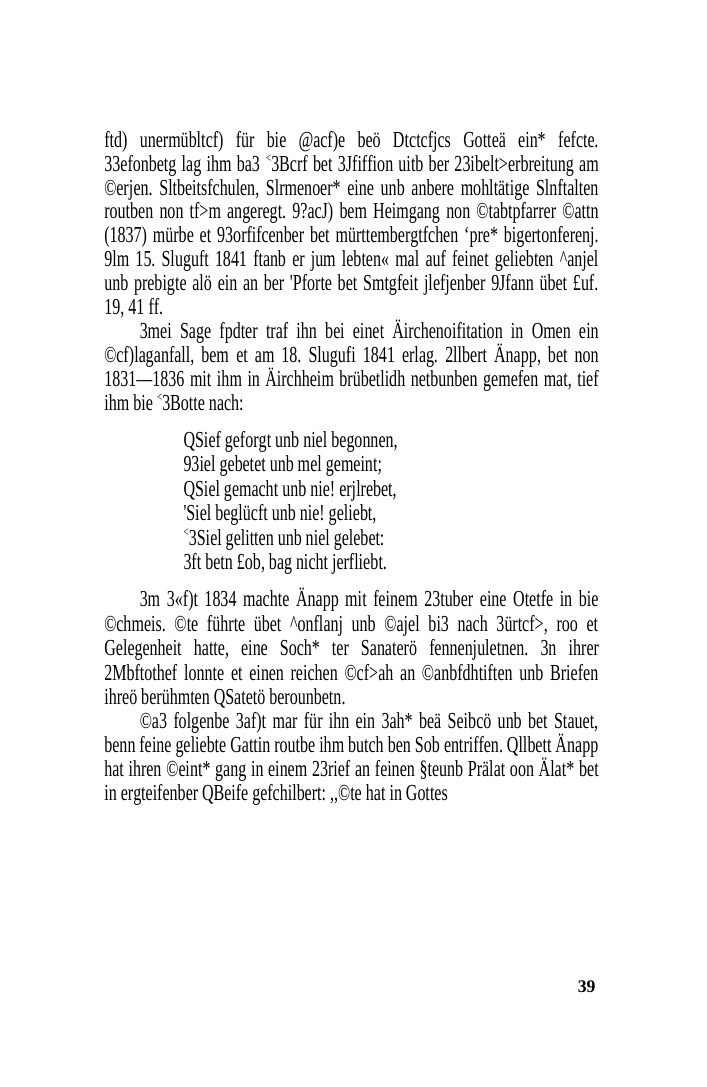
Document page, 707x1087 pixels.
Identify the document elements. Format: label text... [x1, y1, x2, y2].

text <3Siel gelitten unb niel gelebet: [183, 525, 600, 550]
text 3m 3«f)t 1834 machte Änapp mit feinem 23tuber eine Otetfe in bie ©chmeis. ©te führte übet ^onflanj unb ©ajel bi3 nach 3ürtcf>, roo et Gelegenheit hatte, eine Soch* ter Sanaterö fennenjuletnen. 3n ihrer 2Mbftothef lonnte et einen reichen ©cf>ah an ©anbfdhtiften unb Briefen ihreö berühmten QSatetö berounbetn. [104, 587, 600, 709]
text 'Siel beglücft unb nie! geliebt, [183, 501, 600, 525]
text 3ft betn £ob, bag nicht jerfliebt. [183, 550, 600, 574]
text QSiel gemacht unb nie! erjlrebet, [183, 476, 600, 501]
text 39 [578, 978, 595, 996]
text ©a3 folgenbe 3af)t mar für ihn ein 3ah* beä Seibcö unb bet Stauet, benn feine geliebte Gattin routbe ihm butch ben Sob entriffen. Qllbett Änapp hat ihren ©eint* gang in einem 23rief an feinen §teunb Prälat oon Älat* bet in ergteifenber QBeife gefchilbert: ,,©te hat in Gottes [104, 709, 600, 805]
text 93iel gebetet unb mel gemeint; [183, 452, 600, 476]
text ftd) unermübltcf) für bie @acf)e beö Dtctcfjcs Gotteä ein* fefcte. 33efonbetg lag ihm ba3 <3Bcrf bet 3Jfiffion uitb ber 23ibelt>erbreitung am ©erjen. Sltbeitsfchulen, Slrmenoer* eine unb anbere mohltätige Slnftalten routben non tf>m angeregt. 9?acJ) bem Heimgang non ©tabtpfarrer ©attn (1837) mürbe et 93orfifcenber bet mürttembergtfchen ‘pre* bigertonferenj. 9lm 15. Sluguft 1841 ftanb er jum lebten« mal auf feinet geliebten ^anjel unb prebigte alö ein an ber 'Pforte bet Smtgfeit jlefjenber 9Jfann übet £uf. 19, 41 ff. [104, 128, 600, 319]
text QSief geforgt unb niel begonnen, [183, 427, 600, 452]
text 3mei Sage fpdter traf ihn bei einet Äirchenoifitation in Omen ein ©cf)laganfall, bem et am 18. Slugufi 1841 erlag. 2llbert Änapp, bet non 1831—1836 mit ihm in Äirchheim brübetlidh netbunben gemefen mat, tief ihm bie <3Botte nach: [104, 319, 600, 415]
